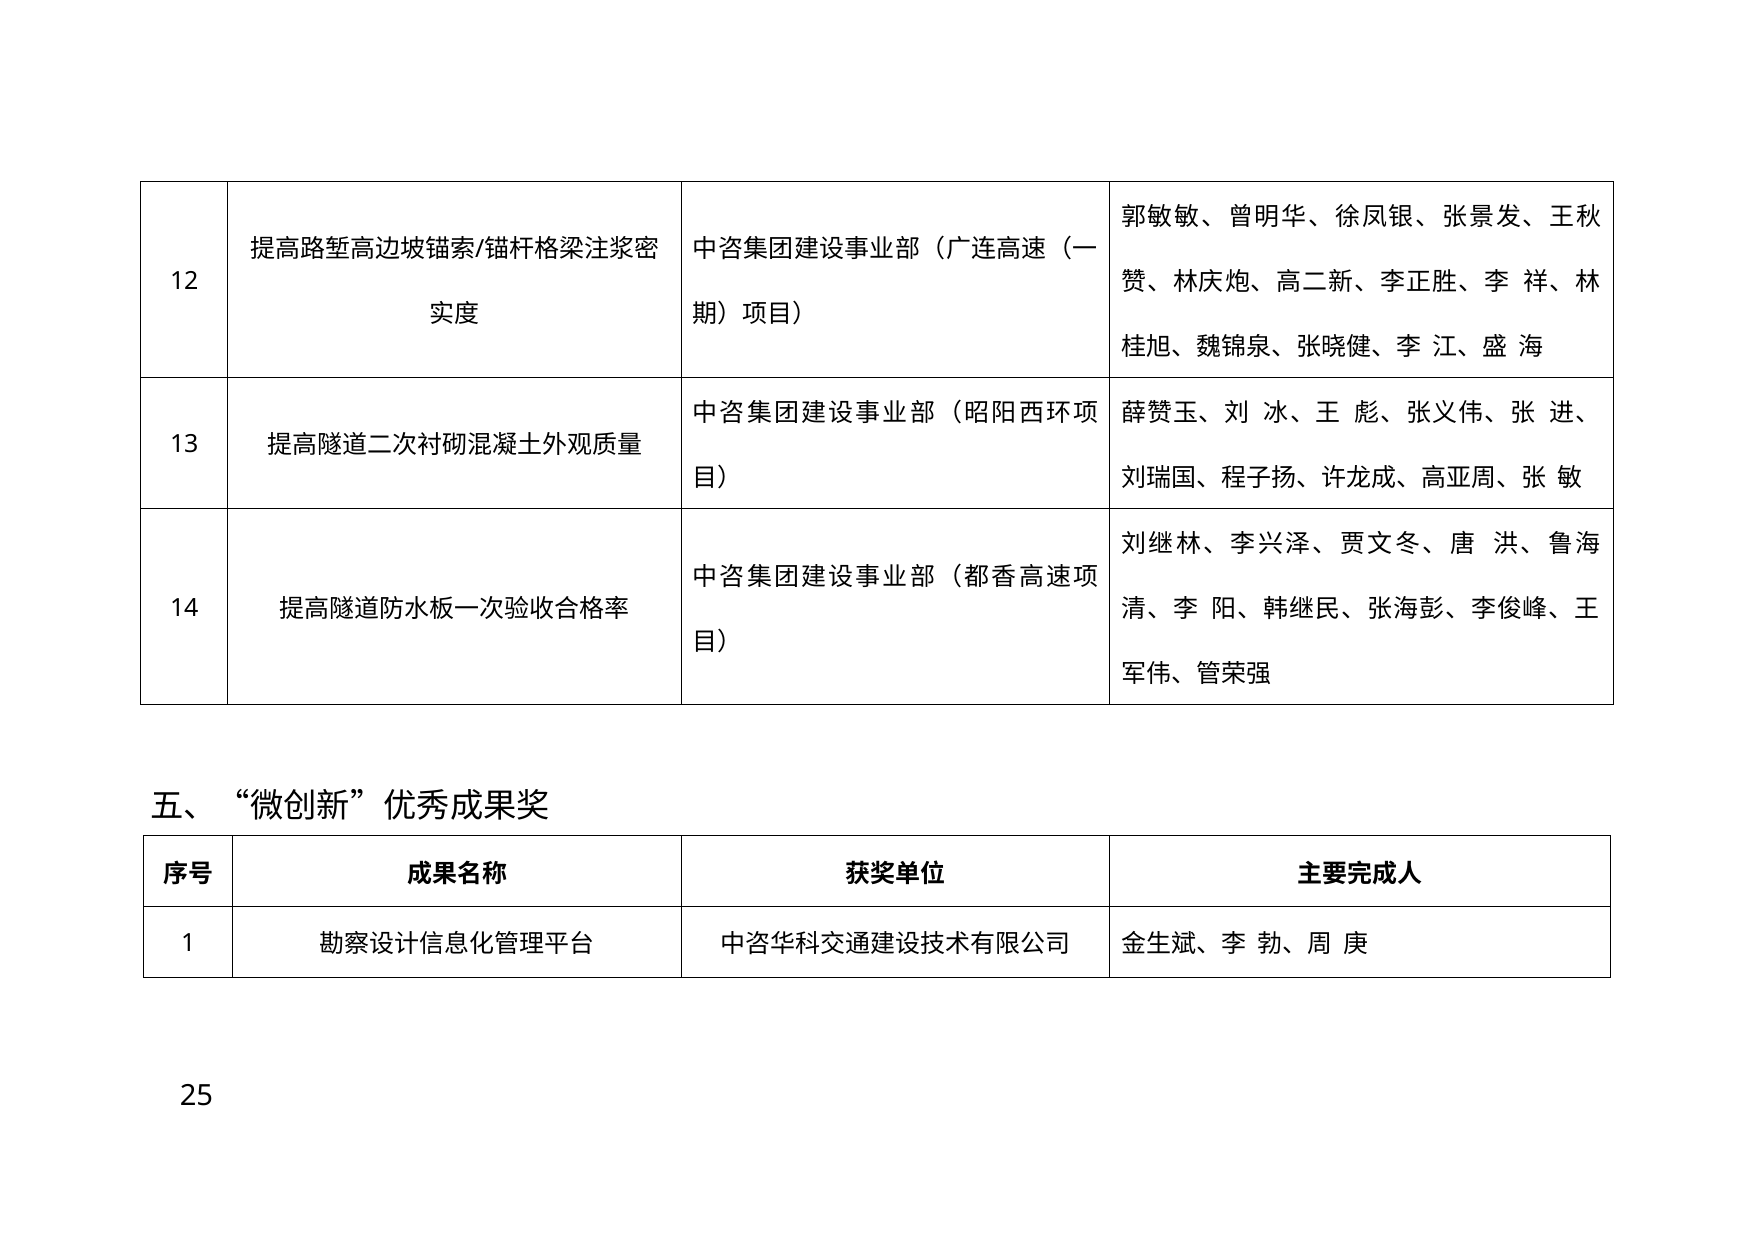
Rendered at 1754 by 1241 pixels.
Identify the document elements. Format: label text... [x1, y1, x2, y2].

table_cell 中咨集团建设事业部（广连高速（一期）项目） [682, 182, 1109, 377]
table_header 主要完成人 [1110, 836, 1610, 906]
table_cell 金生斌、李 勃、周 庚 [1110, 907, 1610, 977]
table_cell 提高隧道二次衬砌混凝土外观质量 [228, 378, 681, 508]
table_header 获奖单位 [682, 836, 1109, 906]
table_header 序号 [144, 836, 232, 906]
table_cell 14 [141, 509, 227, 704]
table_header 成果名称 [233, 836, 681, 906]
table_cell 1 [144, 907, 232, 977]
table_cell 郭敏敏、曾明华、徐凤银、张景发、王秋赞、林庆炮、高二新、李正胜、李 祥、林桂旭、魏锦泉、张晓健、李 江、盛 海 [1110, 182, 1613, 377]
table_cell 勘察设计信息化管理平台 [233, 907, 681, 977]
table_cell 中咨集团建设事业部（都香高速项目） [682, 509, 1109, 704]
table_cell 12 [141, 182, 227, 377]
table_cell 薛赞玉、刘 冰、王 彪、张义伟、张 进、刘瑞国、程子扬、许龙成、高亚周、张 敏 [1110, 378, 1613, 508]
table_cell 中咨华科交通建设技术有限公司 [682, 907, 1109, 977]
table_cell 中咨集团建设事业部（昭阳西环项目） [682, 378, 1109, 508]
text 五、“微创新”优秀成果奖 [150, 770, 1604, 835]
table_cell 刘继林、李兴泽、贾文冬、唐 洪、鲁海清、李 阳、韩继民、张海彭、李俊峰、王军伟、管荣强 [1110, 509, 1613, 704]
table_cell 13 [141, 378, 227, 508]
table_cell 提高路堑高边坡锚索/锚杆格梁注浆密实度 [228, 182, 681, 377]
table_cell 提高隧道防水板一次验收合格率 [228, 509, 681, 704]
